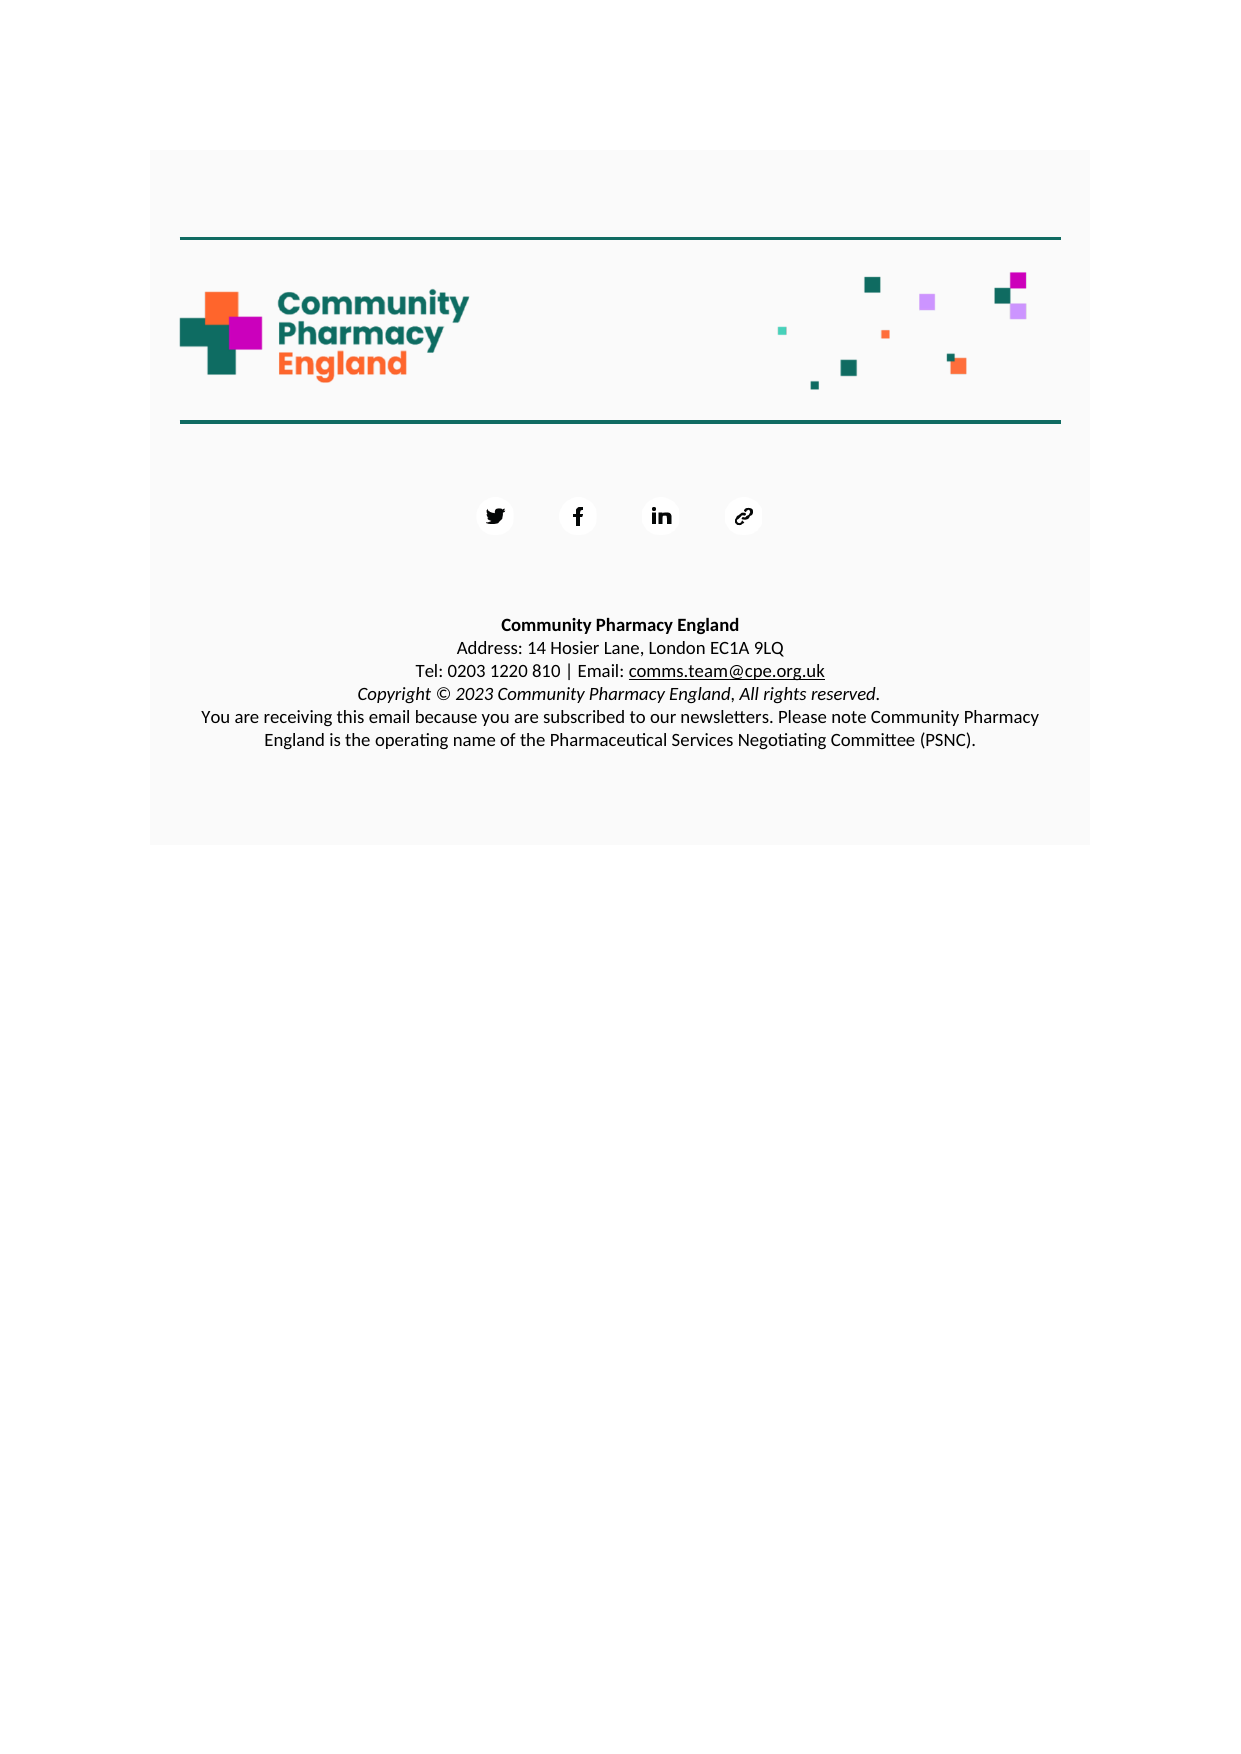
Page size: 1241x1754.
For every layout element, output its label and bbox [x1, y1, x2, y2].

picture [642, 497, 680, 535]
table_header [150, 150, 1090, 845]
picture [559, 497, 597, 535]
picture [724, 497, 763, 535]
picture [179, 267, 1061, 405]
picture [476, 497, 514, 535]
